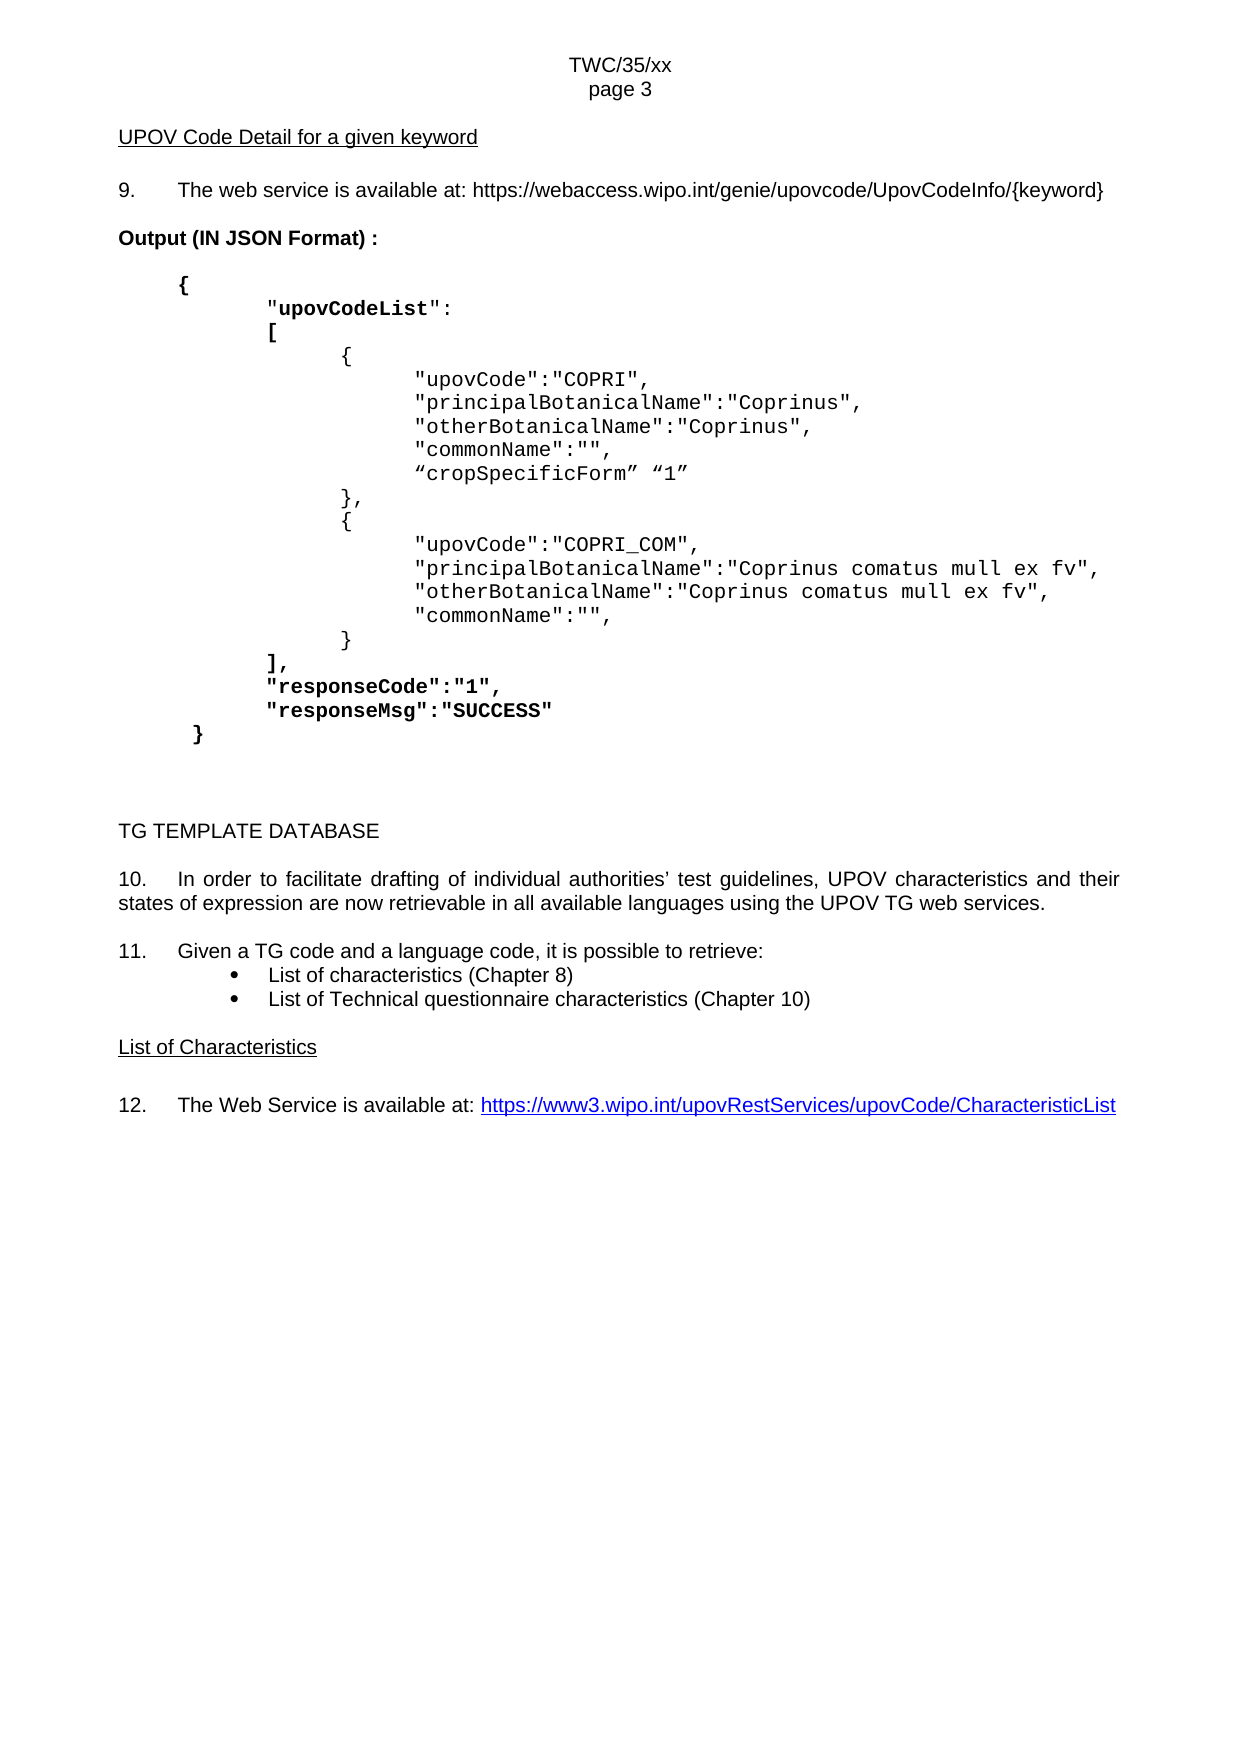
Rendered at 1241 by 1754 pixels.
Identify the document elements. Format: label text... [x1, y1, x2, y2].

text 9. The web service is available at: https://webaccess.wipo.int/genie/upovcode/UpovCodeInfo/{keyword} [118, 178, 1122, 202]
text "responseMsg":"SUCCESS" [265, 699, 1122, 723]
text } [192, 723, 1122, 747]
text } [266, 629, 1122, 652]
text "upovCode":"COPRI_COM", [340, 534, 1122, 558]
text "commonName":"", [340, 439, 1122, 463]
text "responseCode":"1", [265, 676, 1122, 699]
list List of Technical questionnaire characteristics (Chapter 10) [231, 987, 1122, 1011]
text 11. Given a TG code and a language code, it is possible to retrieve: [118, 938, 1122, 962]
subtitle UPOV Code Detail for a given keyword [118, 125, 1122, 149]
list List of characteristics (Chapter 8) [231, 962, 1122, 987]
text ], [192, 652, 1122, 676]
subtitle TG Template Database [118, 819, 1122, 843]
text "otherBotanicalName":"Coprinus", [340, 416, 1122, 439]
text 12. The Web Service is available at: https://www3.wipo.int/upovRestServices/upovCode/CharacteristicList [118, 1088, 1122, 1117]
text Output (IN JSON Format) : [118, 226, 1122, 250]
text "principalBotanicalName":"Coprinus comatus mull ex fv", [340, 558, 1122, 581]
text { [118, 274, 1122, 298]
text “cropSpecificForm” “1” [340, 463, 1122, 487]
text [ [192, 321, 1122, 345]
text { [266, 345, 1122, 368]
text "upovCode":"COPRI", [340, 368, 1122, 392]
text { [266, 510, 1122, 534]
text 10. In order to facilitate drafting of individual authorities’ test guidelines, UPOV characteristics and their states of expression are now retrievable in all available languages using the UPOV TG web services. [118, 867, 1122, 914]
text "otherBotanicalName":"Coprinus comatus mull ex fv", [340, 581, 1122, 605]
text "upovCodeList": [192, 298, 1122, 321]
subtitle List of Characteristics [118, 1034, 1122, 1058]
text }, [266, 487, 1122, 510]
text "principalBotanicalName":"Coprinus", [340, 392, 1122, 416]
text "commonName":"", [340, 605, 1122, 629]
